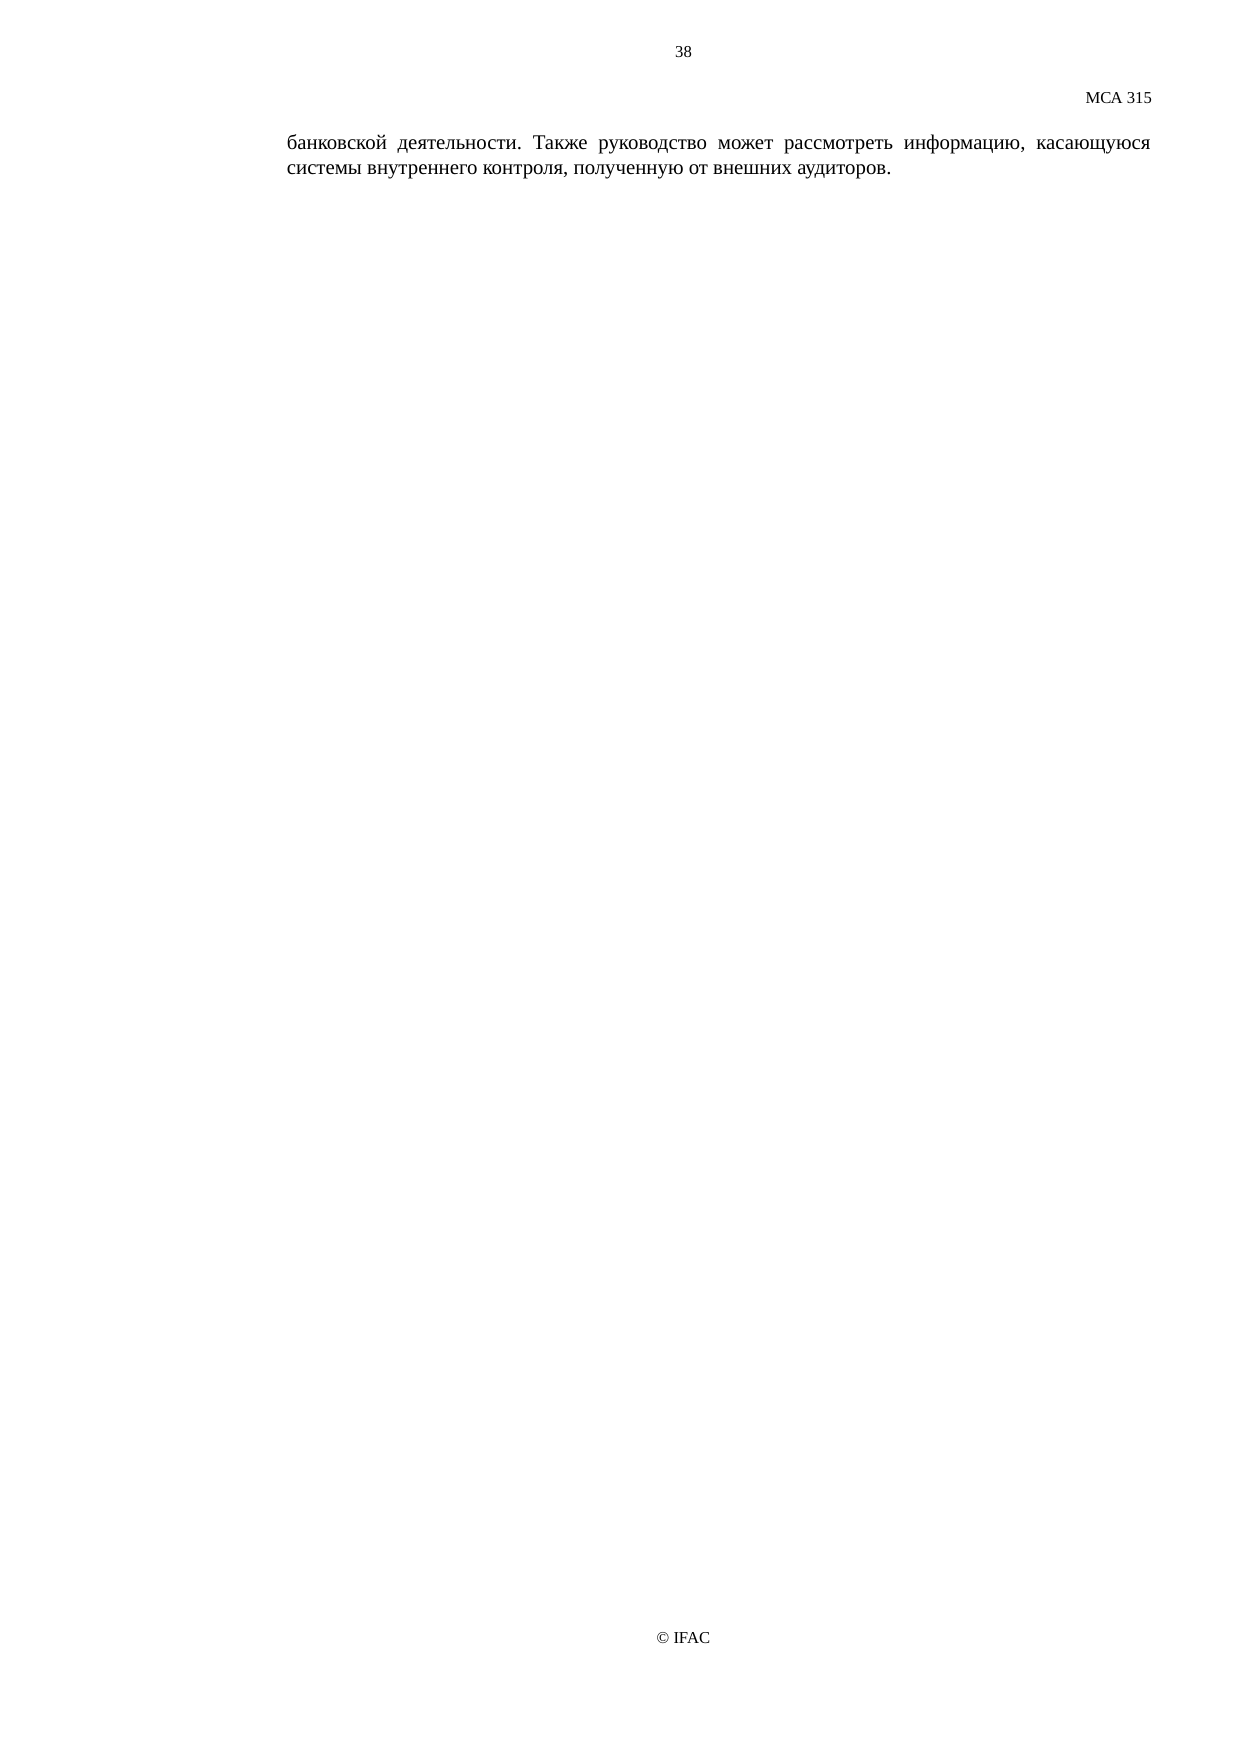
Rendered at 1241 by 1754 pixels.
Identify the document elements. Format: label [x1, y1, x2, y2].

list [230, 129, 1152, 179]
